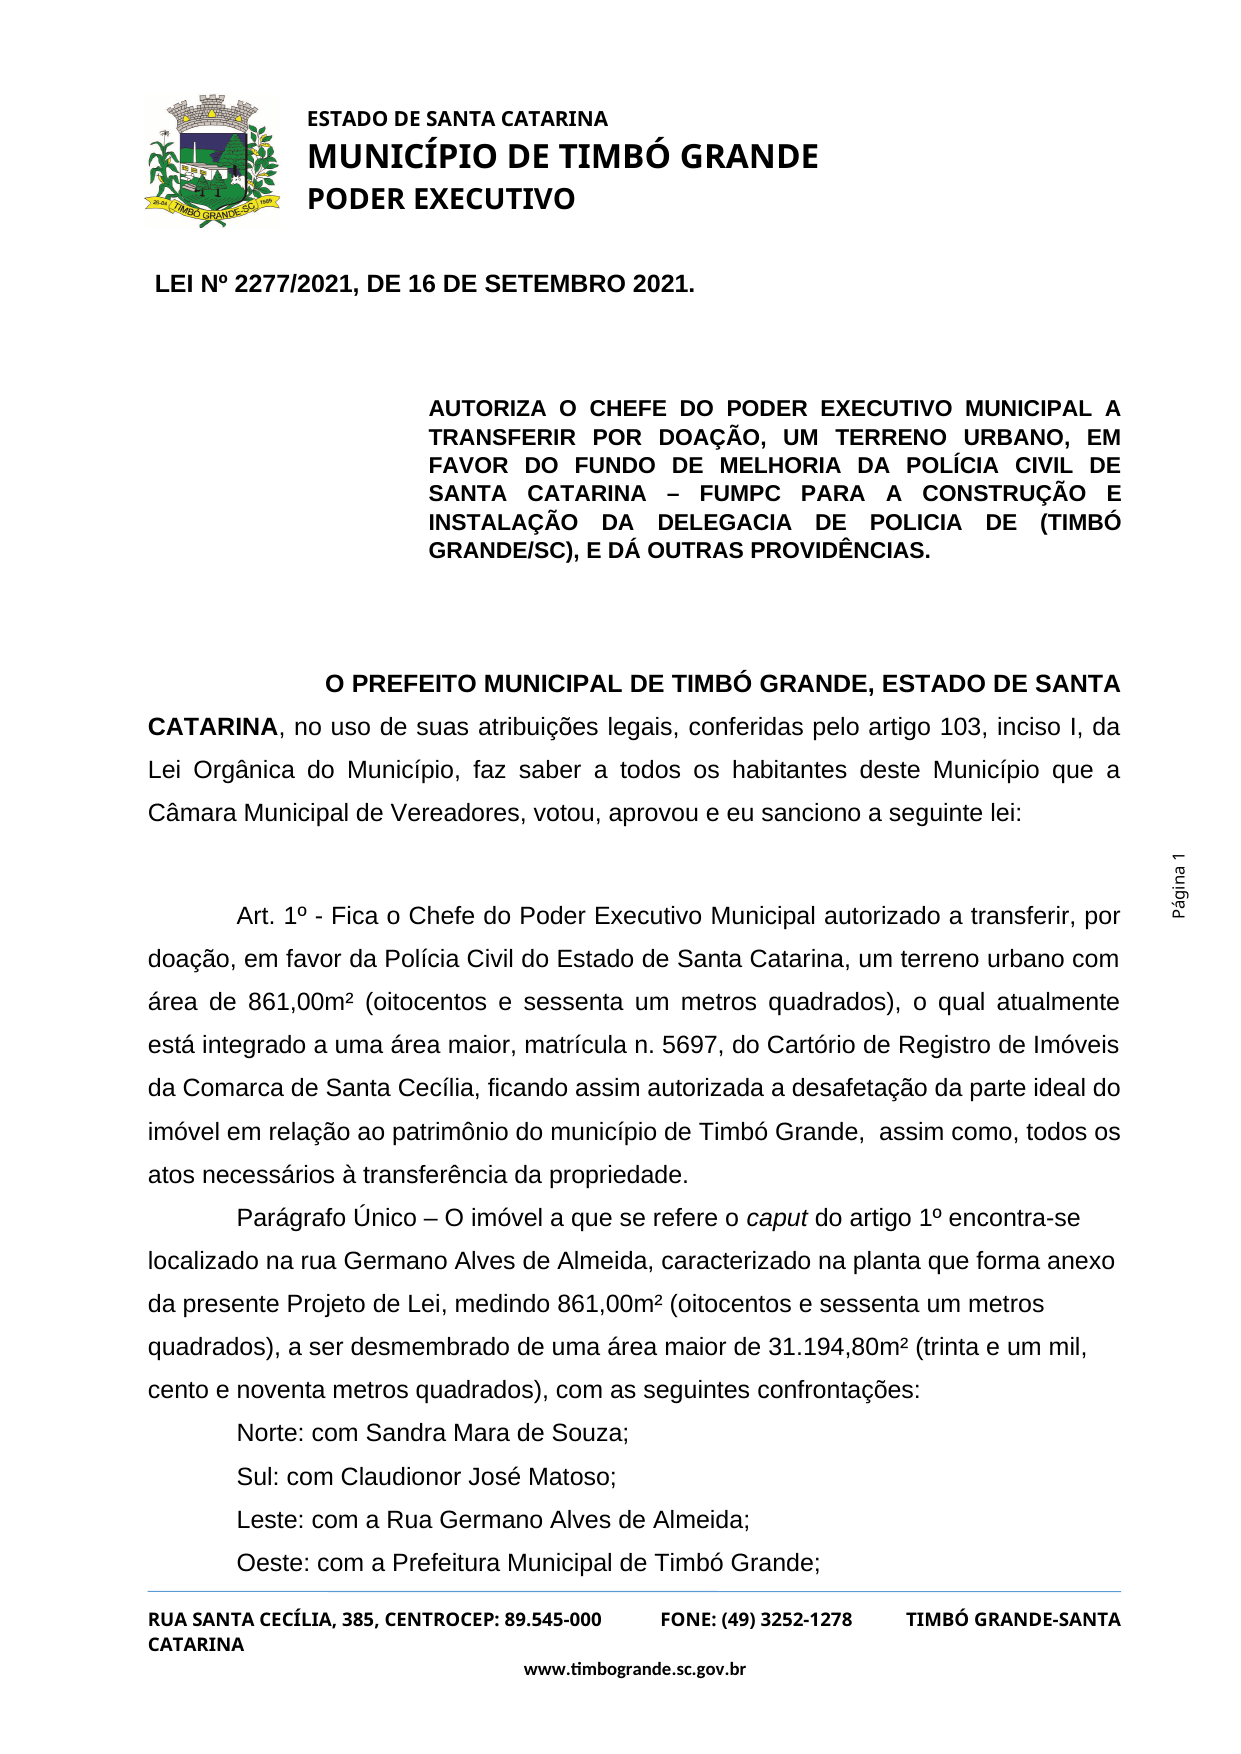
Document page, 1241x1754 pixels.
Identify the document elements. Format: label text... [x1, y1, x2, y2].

text AUTORIZA O CHEFE DO PODER EXECUTIVO MUNICIPAL A TRANSFERIR POR DOAÇÃO, UM TERRENO URBANO, EM FAVOR DO FUNDO DE MELHORIA DA POLÍCIA CIVIL DE SANTA CATARINA – FUMPC PARA A CONSTRUÇÃO E INSTALAÇÃO DA DELEGACIA DE POLICIA DE (TIMBÓ GRANDE/SC), E DÁ OUTRAS PROVIDÊNCIAS. [428, 395, 1122, 564]
text Sul: com Claudionor José Matoso; [148, 1462, 1122, 1490]
text Parágrafo Único – O imóvel a que se refere o caput do artigo 1º encontra-se localizado na rua Germano Alves de Almeida, caracterizado na planta que forma anexo da presente Projeto de Lei, medindo 861,00m² (oitocentos e sessenta um metros quadrados), a ser desmembrado de uma área maior de 31.194,80m² (trinta e um mil, cento e noventa metros quadrados), com as seguintes confrontações: [148, 1203, 1122, 1404]
text O PREFEITO MUNICIPAL DE TIMBÓ GRANDE, ESTADO DE SANTA CATARINA, no uso de suas atribuições legais, conferidas pelo artigo 103, inciso I, da Lei Orgânica do Município, faz saber a todos os habitantes deste Município que a Câmara Municipal de Vereadores, votou, aprovou e eu sanciono a seguinte lei: [148, 669, 1122, 827]
text Oeste: com a Prefeitura Municipal de Timbó Grande; [148, 1548, 1122, 1577]
text Art. 1º - Fica o Chefe do Poder Executivo Municipal autorizado a transferir, por doação, em favor da Polícia Civil do Estado de Santa Catarina, um terreno urbano com área de 861,00m² (oitocentos e sessenta um metros quadrados), o qual atualmente está integrado a uma área maior, matrícula n. 5697, do Cartório de Registro de Imóveis da Comarca de Santa Cecília, ficando assim autorizada a desafetação da parte ideal do imóvel em relação ao patrimônio do município de Timbó Grande, assim como, todos os atos necessários à transferência da propriedade. [148, 901, 1122, 1188]
text LEI Nº 2277/2021, De 16 de setembro 2021. [148, 269, 1122, 298]
picture [144, 93, 281, 229]
text Norte: com Sandra Mara de Souza; [148, 1418, 1122, 1447]
text Leste: com a Rua Germano Alves de Almeida; [148, 1505, 1122, 1533]
